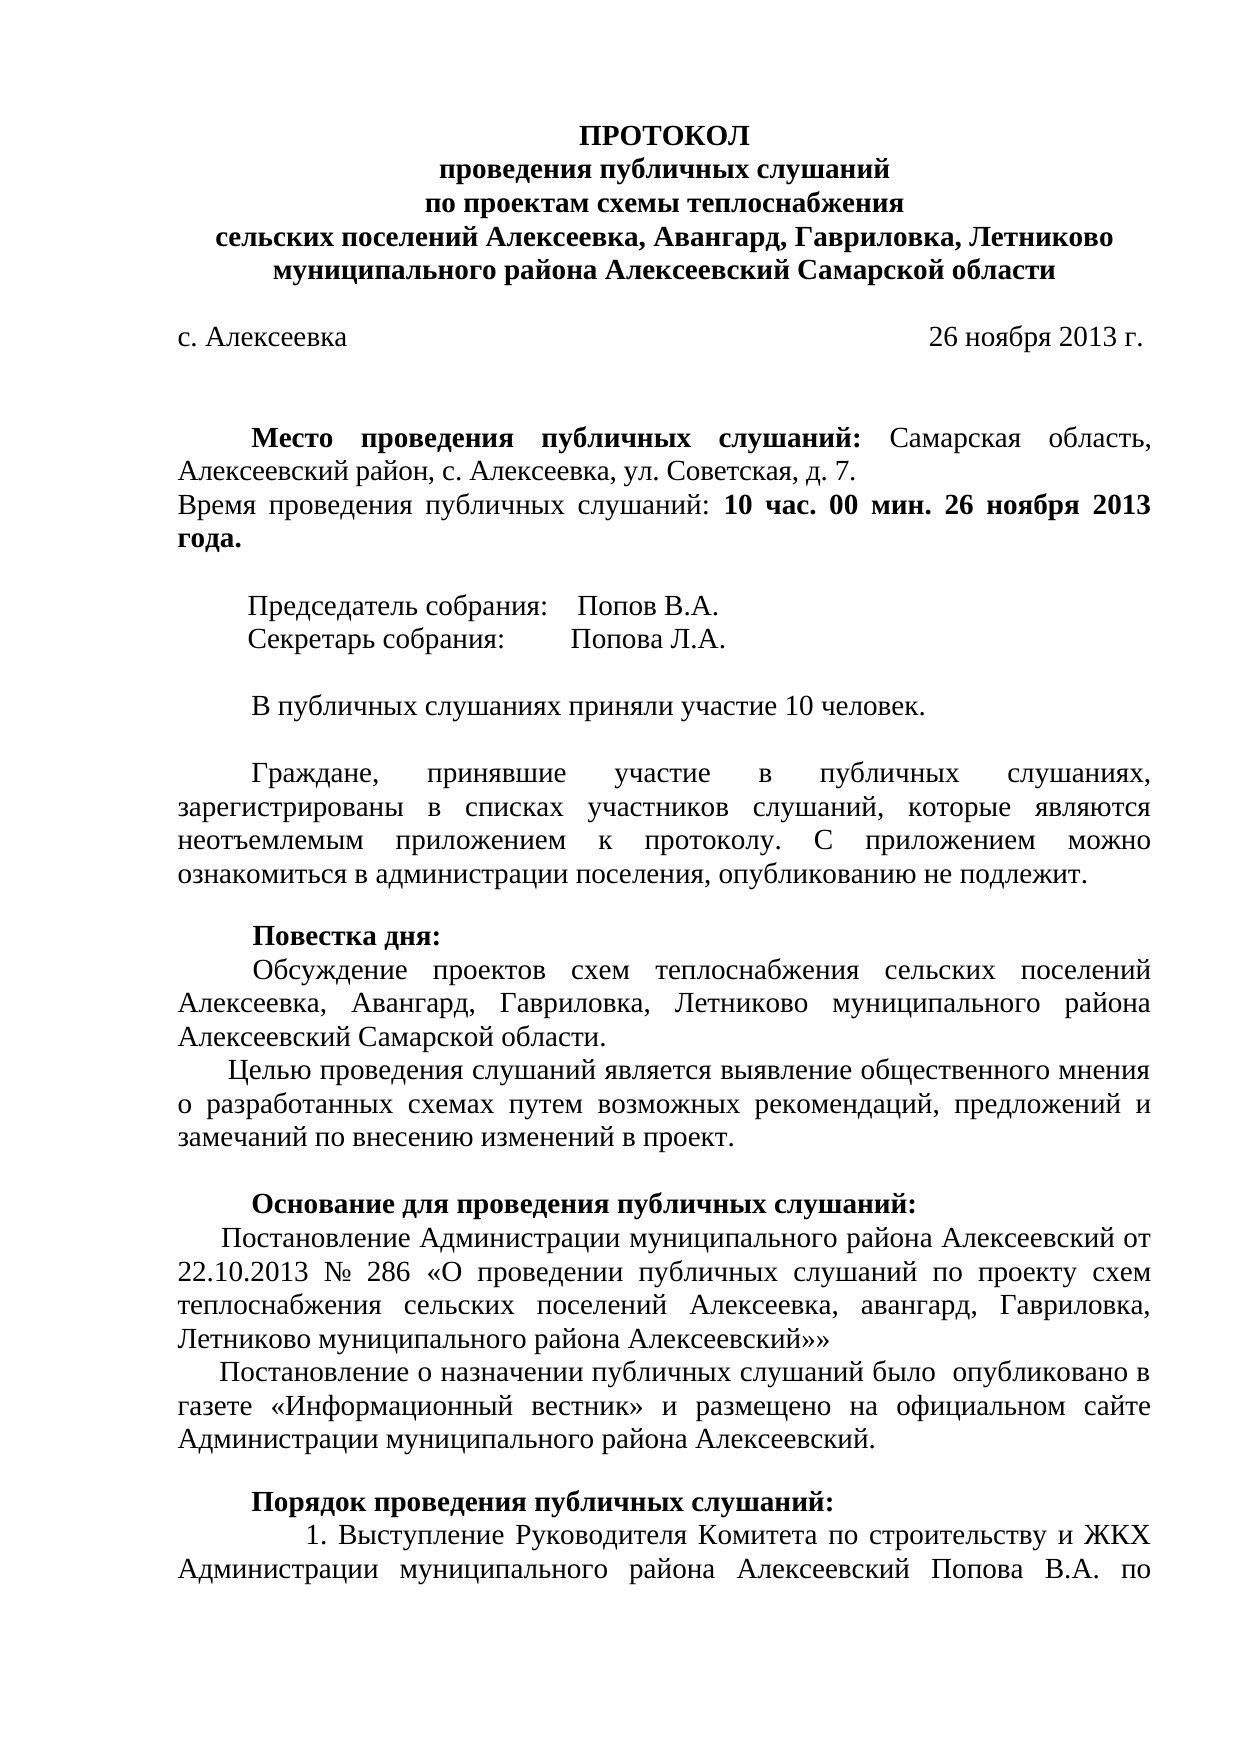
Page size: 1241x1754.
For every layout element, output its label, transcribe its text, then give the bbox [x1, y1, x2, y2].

text проведения публичных слушаний [177, 152, 1152, 185]
text Повестка дня: [177, 918, 1152, 952]
text Время проведения публичных слушаний: 10 час. 00 мин. 26 ноября 2013 года. [177, 487, 1152, 554]
text с. Алексеевка 26 ноября 2013 г. [177, 319, 1152, 353]
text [177, 1517, 1152, 1584]
title ПРОТОКОЛ [177, 118, 1152, 152]
text по проектам схемы теплоснабжения [177, 185, 1152, 219]
text В публичных слушаниях приняли участие 10 человек. [177, 688, 1152, 722]
text Граждане, принявшие участие в публичных слушаниях, зарегистрированы в списках участников слушаний, которые являются неотъемлемым приложением к протоколу. С приложением можно ознакомиться в администрации поселения, опубликованию не подлежит. [177, 755, 1152, 889]
text Обсуждение проектов схем теплоснабжения сельских поселений Алексеевка, Авангард, Гавриловка, Летниково муниципального района Алексеевский Самарской области. [177, 952, 1152, 1052]
text Целью проведения слушаний является выявление общественного мнения о разработанных схемах путем возможных рекомендаций, предложений и замечаний по внесению изменений в проект. [177, 1052, 1152, 1153]
text Порядок проведения публичных слушаний: [177, 1484, 1152, 1517]
text Основание для проведения публичных слушаний: [177, 1187, 1152, 1220]
text Постановление Администрации муниципального района Алексеевский от 22.10.2013 № 286 «О проведении публичных слушаний по проекту схем теплоснабжения сельских поселений Алексеевка, авангард, Гавриловка, Летниково муниципального района Алексеевский»» [177, 1220, 1152, 1354]
text сельских поселений Алексеевка, Авангард, Гавриловка, Летниково муниципального района Алексеевский Самарской области [177, 219, 1152, 286]
text Постановление о назначении публичных слушаний было опубликовано в газете «Информационный вестник» и размещено на официальном сайте Администрации муниципального района Алексеевский. [177, 1354, 1152, 1455]
text Место проведения публичных слушаний: Самарская область, Алексеевский район, с. Алексеевка, ул. Советская, д. 7. [177, 420, 1152, 487]
table_header Председатель собрания: Попов В.А. Секретарь собрания: Попова Л.А. [163, 588, 1181, 688]
